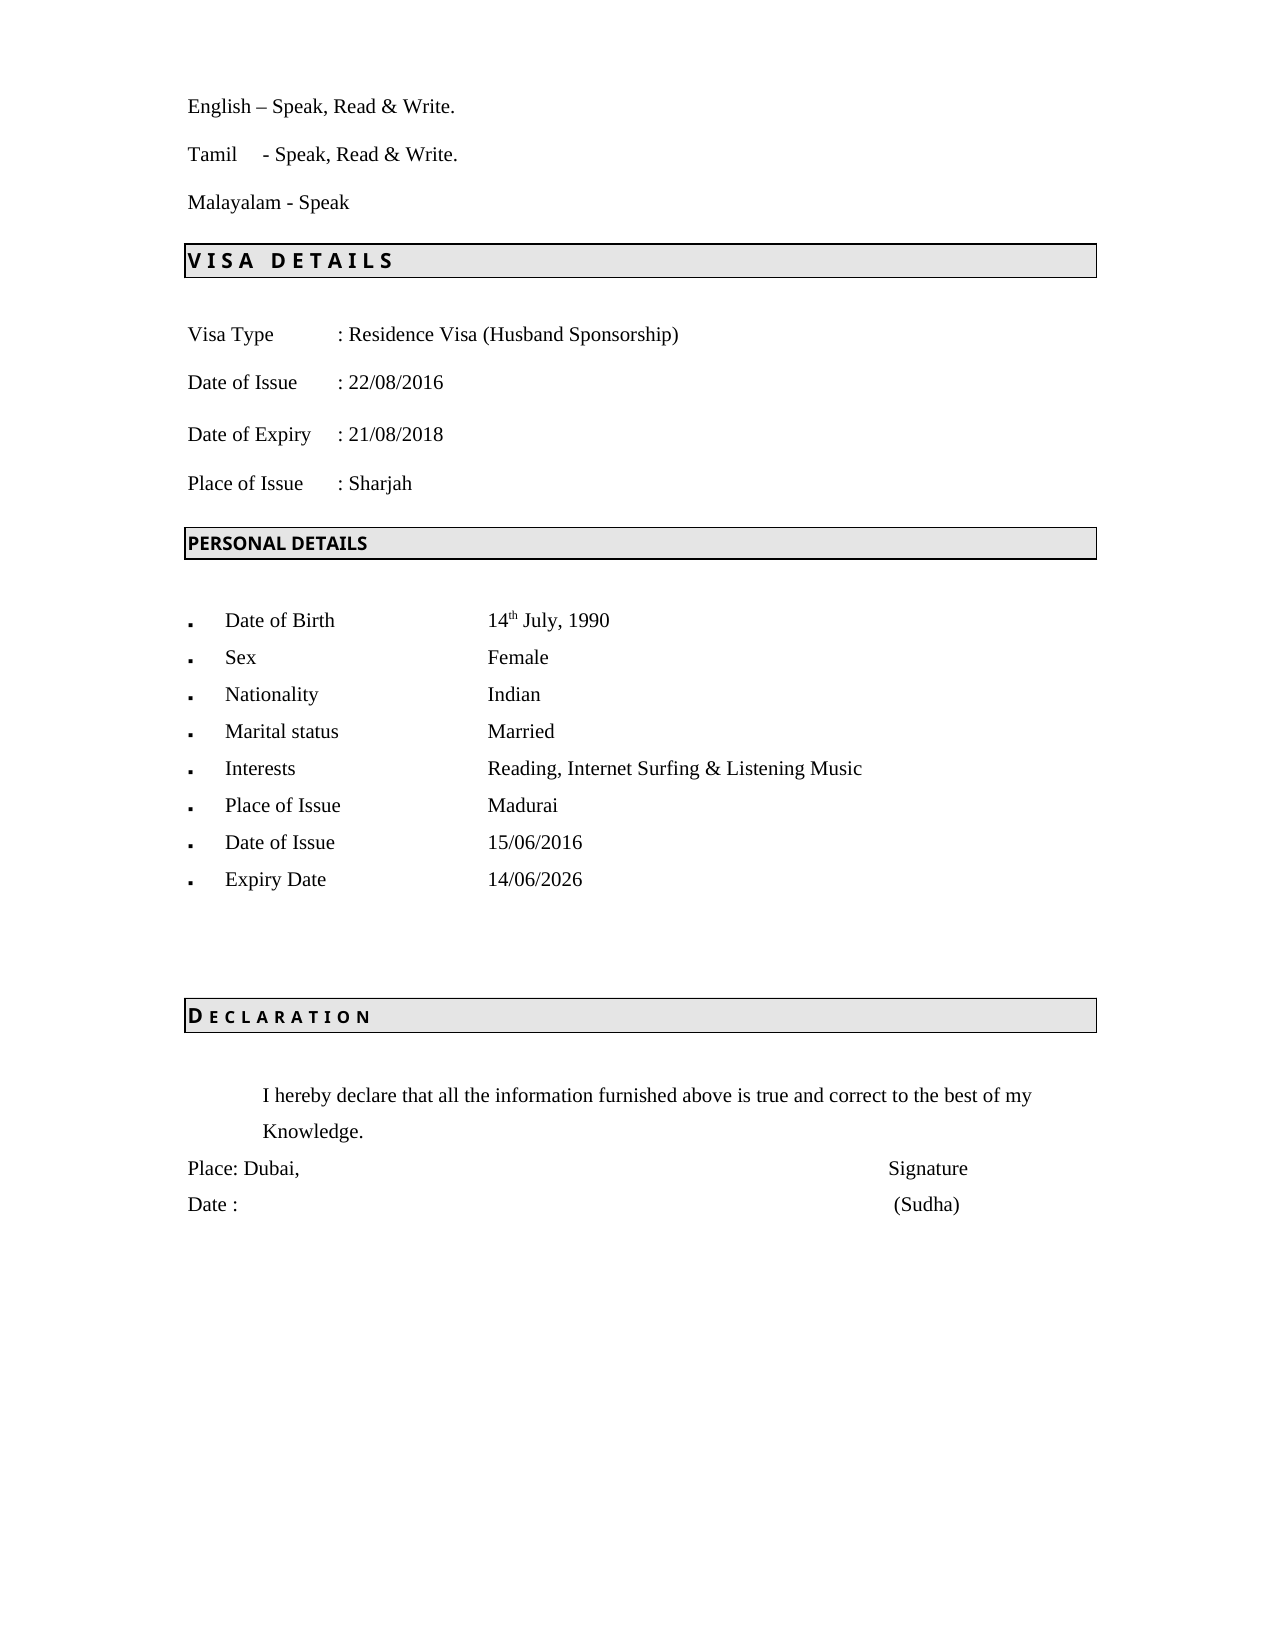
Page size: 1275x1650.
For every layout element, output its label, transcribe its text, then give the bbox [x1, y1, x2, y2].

text Malayalam - Speak [187, 190, 1087, 214]
list Sex Female [187, 645, 1087, 670]
list Expiry Date 14/06/2026 [187, 867, 1087, 891]
text Date of Issue : 22/08/2016 [187, 369, 1087, 394]
list Marital status Married [187, 719, 1087, 743]
text Date of Expiry : 21/08/2018 [187, 422, 1087, 446]
subtitle PERSONAL DETAILS [186, 528, 1096, 558]
text English – Speak, Read & Write. [187, 94, 1087, 118]
text Place of Issue : Sharjah [187, 471, 1087, 494]
text Place: Dubai, Signature [187, 1155, 1087, 1179]
list Place of Issue Madurai [187, 793, 1087, 817]
text Tamil - Speak, Read & Write. [187, 142, 1087, 166]
text Knowledge. [187, 1119, 1087, 1143]
list Interests Reading, Internet Surfing & Listening Music [187, 756, 1087, 780]
text Date : (Sudha) [187, 1191, 1087, 1216]
list Nationality Indian [187, 682, 1087, 707]
text I hereby declare that all the information furnished above is true and correct to the best of my [187, 1083, 1087, 1107]
list Date of Birth 14th July, 1990 [187, 608, 1087, 633]
subtitle VISA DETAILS [186, 245, 1096, 277]
text Visa Type : Residence Visa (Husband Sponsorship) [187, 321, 1087, 346]
list Date of Issue 15/06/2016 [187, 830, 1087, 854]
subtitle Declaration [186, 999, 1096, 1032]
